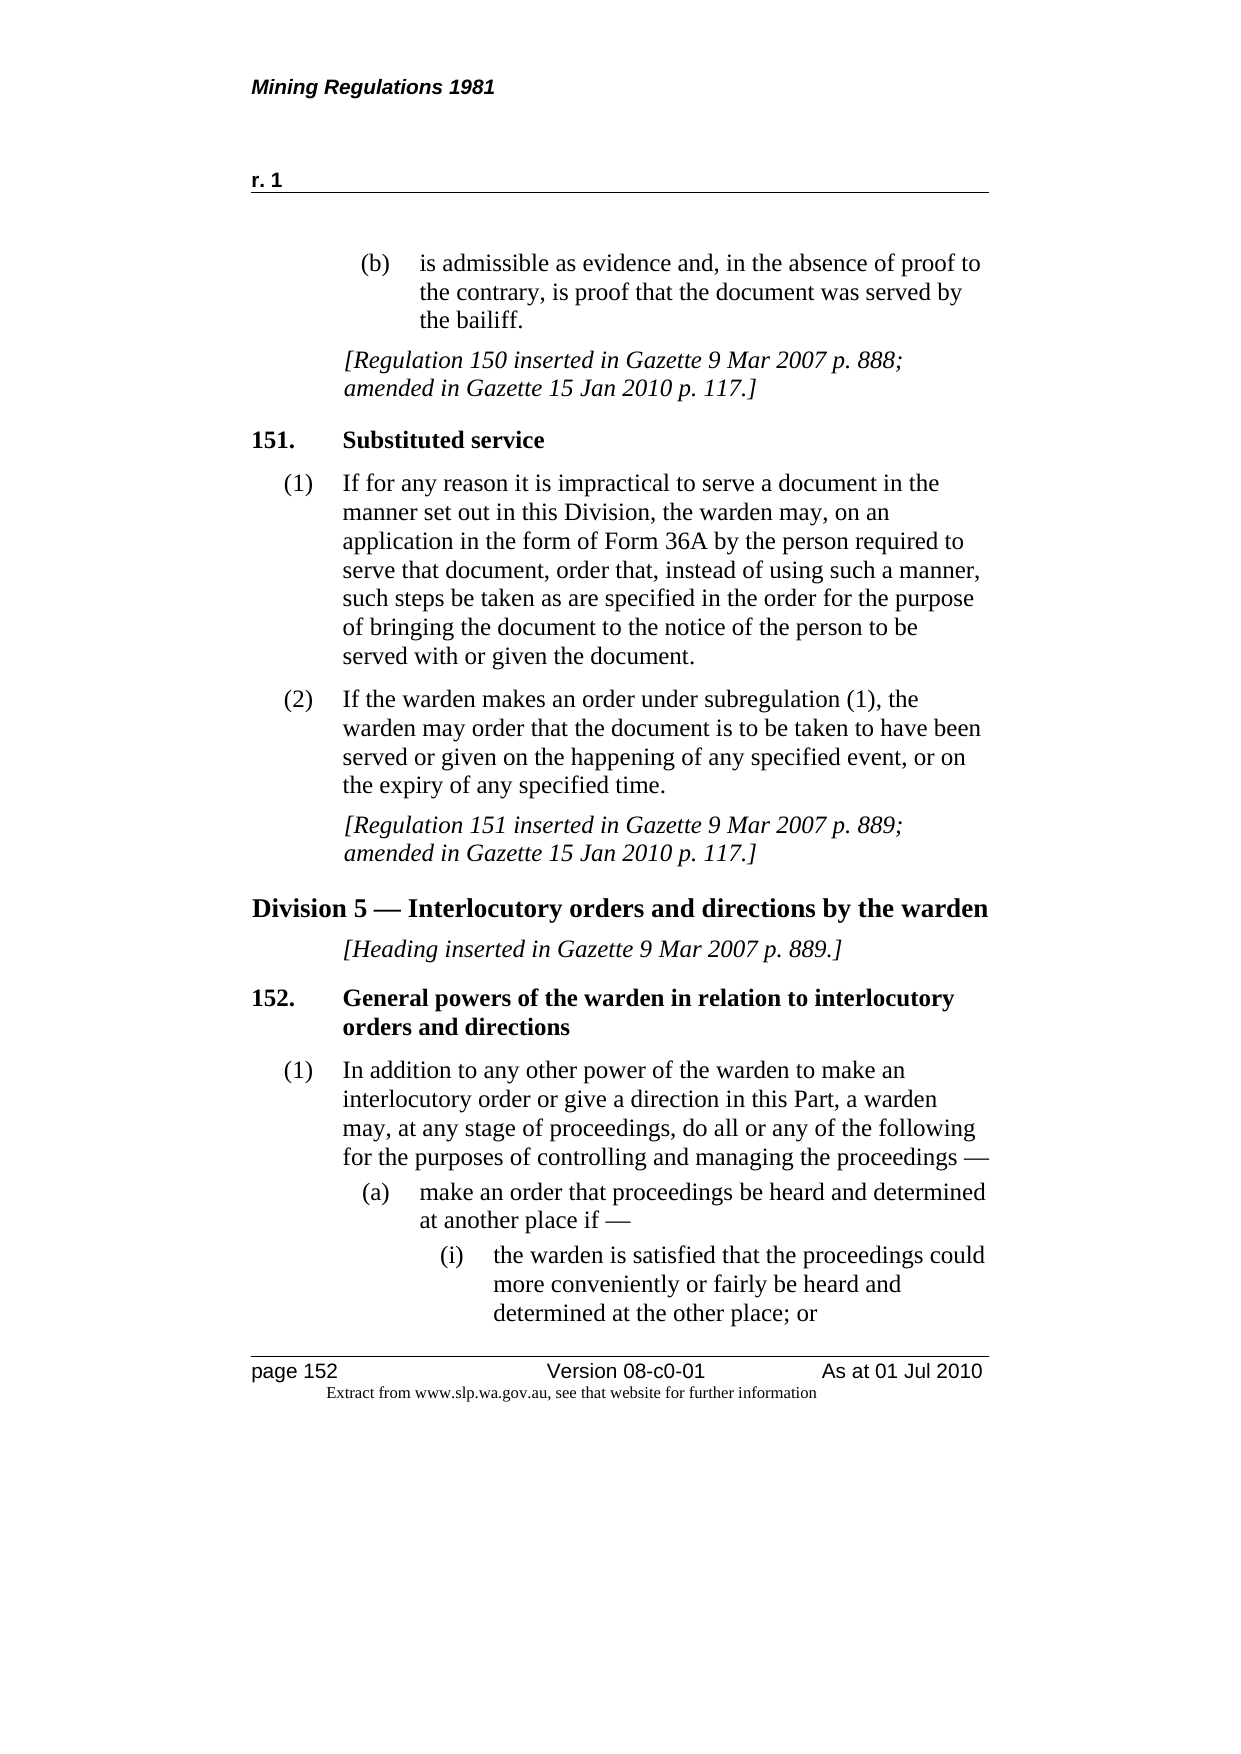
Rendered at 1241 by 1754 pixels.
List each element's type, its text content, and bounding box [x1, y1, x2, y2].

subtitle 151. Substituted service [251, 425, 989, 454]
text [Regulation 151 inserted in Gazette 9 Mar 2007 p. 889; amended in Gazette 15 Jan 2010 p. 117.] [251, 810, 989, 867]
text [Regulation 150 inserted in Gazette 9 Mar 2007 p. 888; amended in Gazette 15 Jan 2010 p. 117.] [251, 345, 989, 402]
subtitle 152. General powers of the warden in relation to interlocutory orders and directions [251, 983, 989, 1041]
text (1) If for any reason it is impractical to serve a document in the manner set out in this Division, the warden may, on an application in the form of Form 36A by the person required to serve that document, order that, instead of using such a manner, such steps be taken as are specified in the order for the purpose of bringing the document to the notice of the person to be served with or given the document. [251, 468, 989, 670]
text (b) is admissible as evidence and, in the absence of proof to the contrary, is proof that the document was served by the bailiff. [251, 248, 989, 334]
text (1) In addition to any other power of the warden to make an interlocutory order or give a direction in this Part, a warden may, at any stage of proceedings, do all or any of the following for the purposes of controlling and managing the proceedings — [251, 1055, 989, 1170]
subtitle Division 5 — Interlocutory orders and directions by the warden [251, 892, 989, 923]
text (i) the warden is satisfied that the proceedings could more conveniently or fairly be heard and determined at the other place; or [251, 1240, 989, 1327]
text (a) make an order that proceedings be heard and determined at another place if — [251, 1177, 989, 1234]
subtitle [Heading inserted in Gazette 9 Mar 2007 p. 889.] [251, 934, 989, 962]
text (2) If the warden makes an order under subregulation (1), the warden may order that the document is to be taken to have been served or given on the happening of any specified event, or on the expiry of any specified time. [251, 684, 989, 799]
